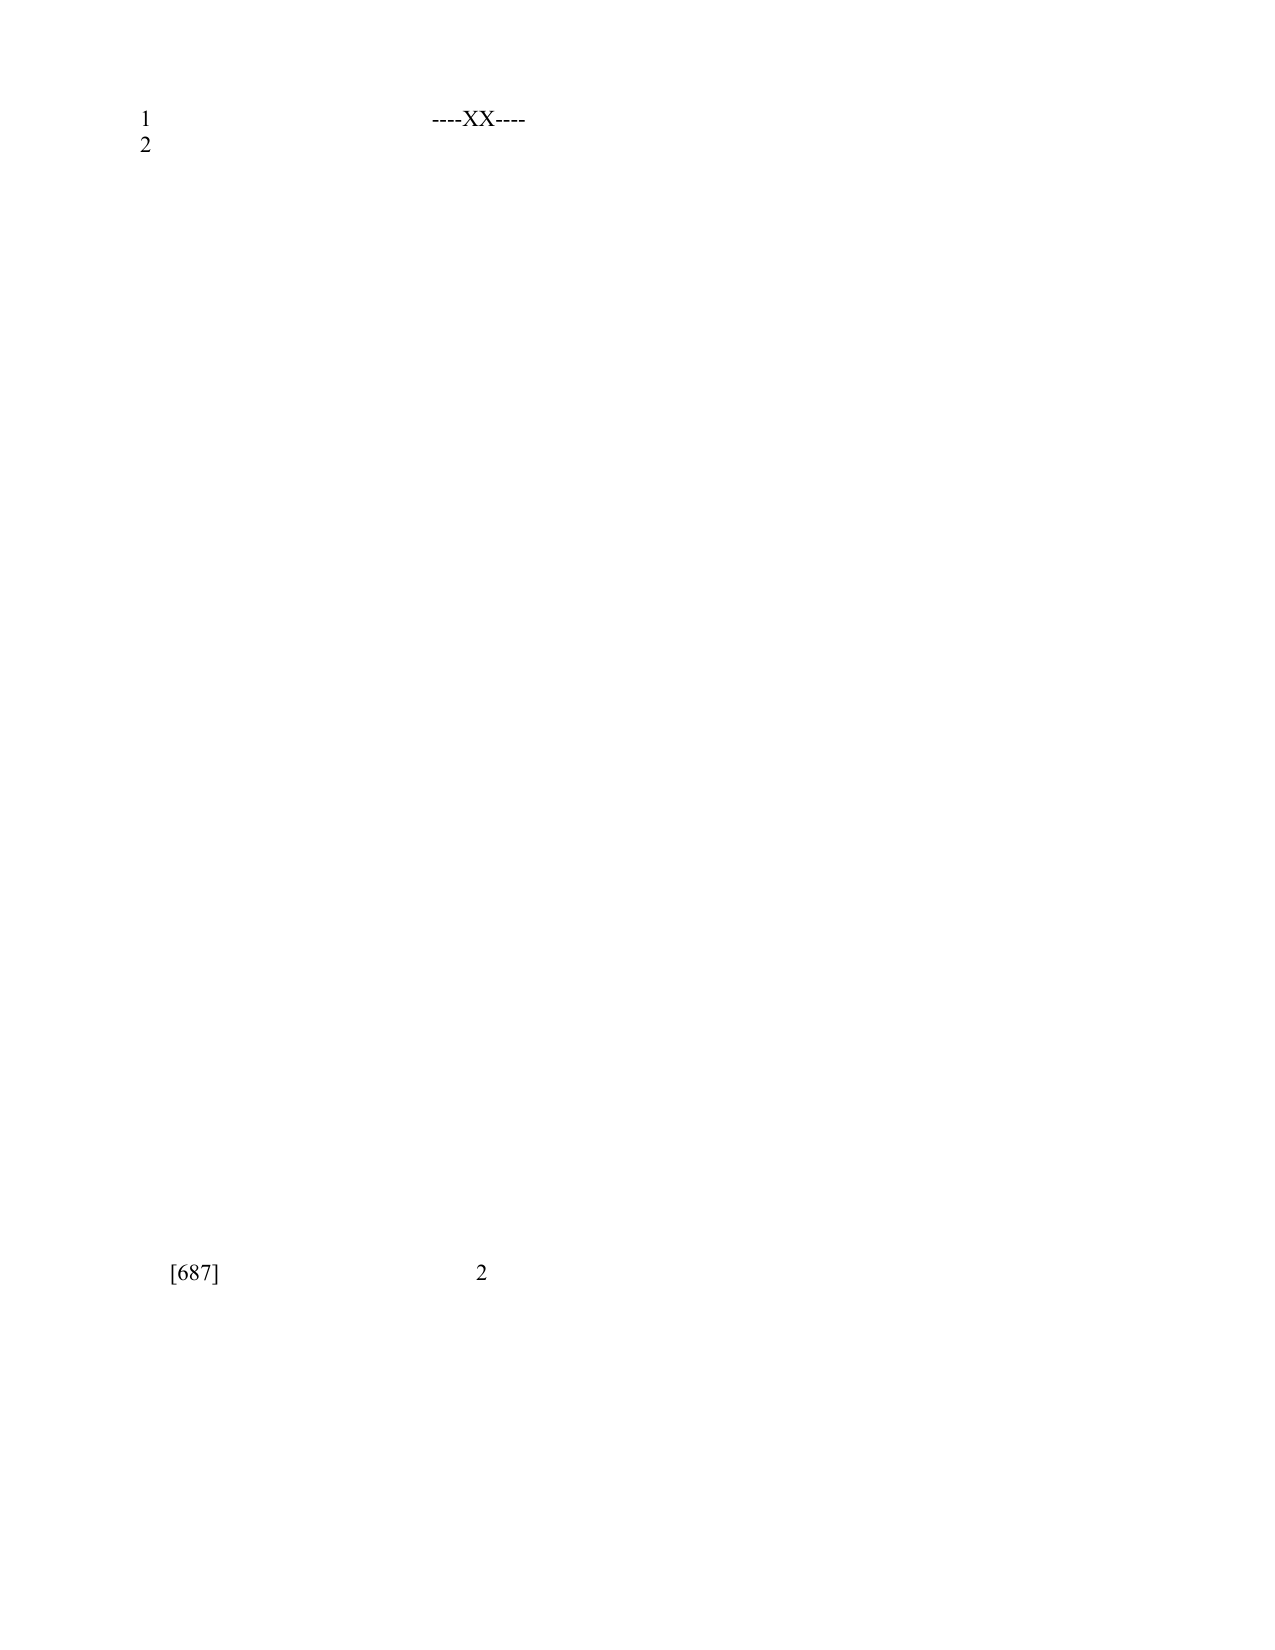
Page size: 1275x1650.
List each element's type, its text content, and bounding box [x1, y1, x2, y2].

text ----XX---- [169, 105, 787, 131]
